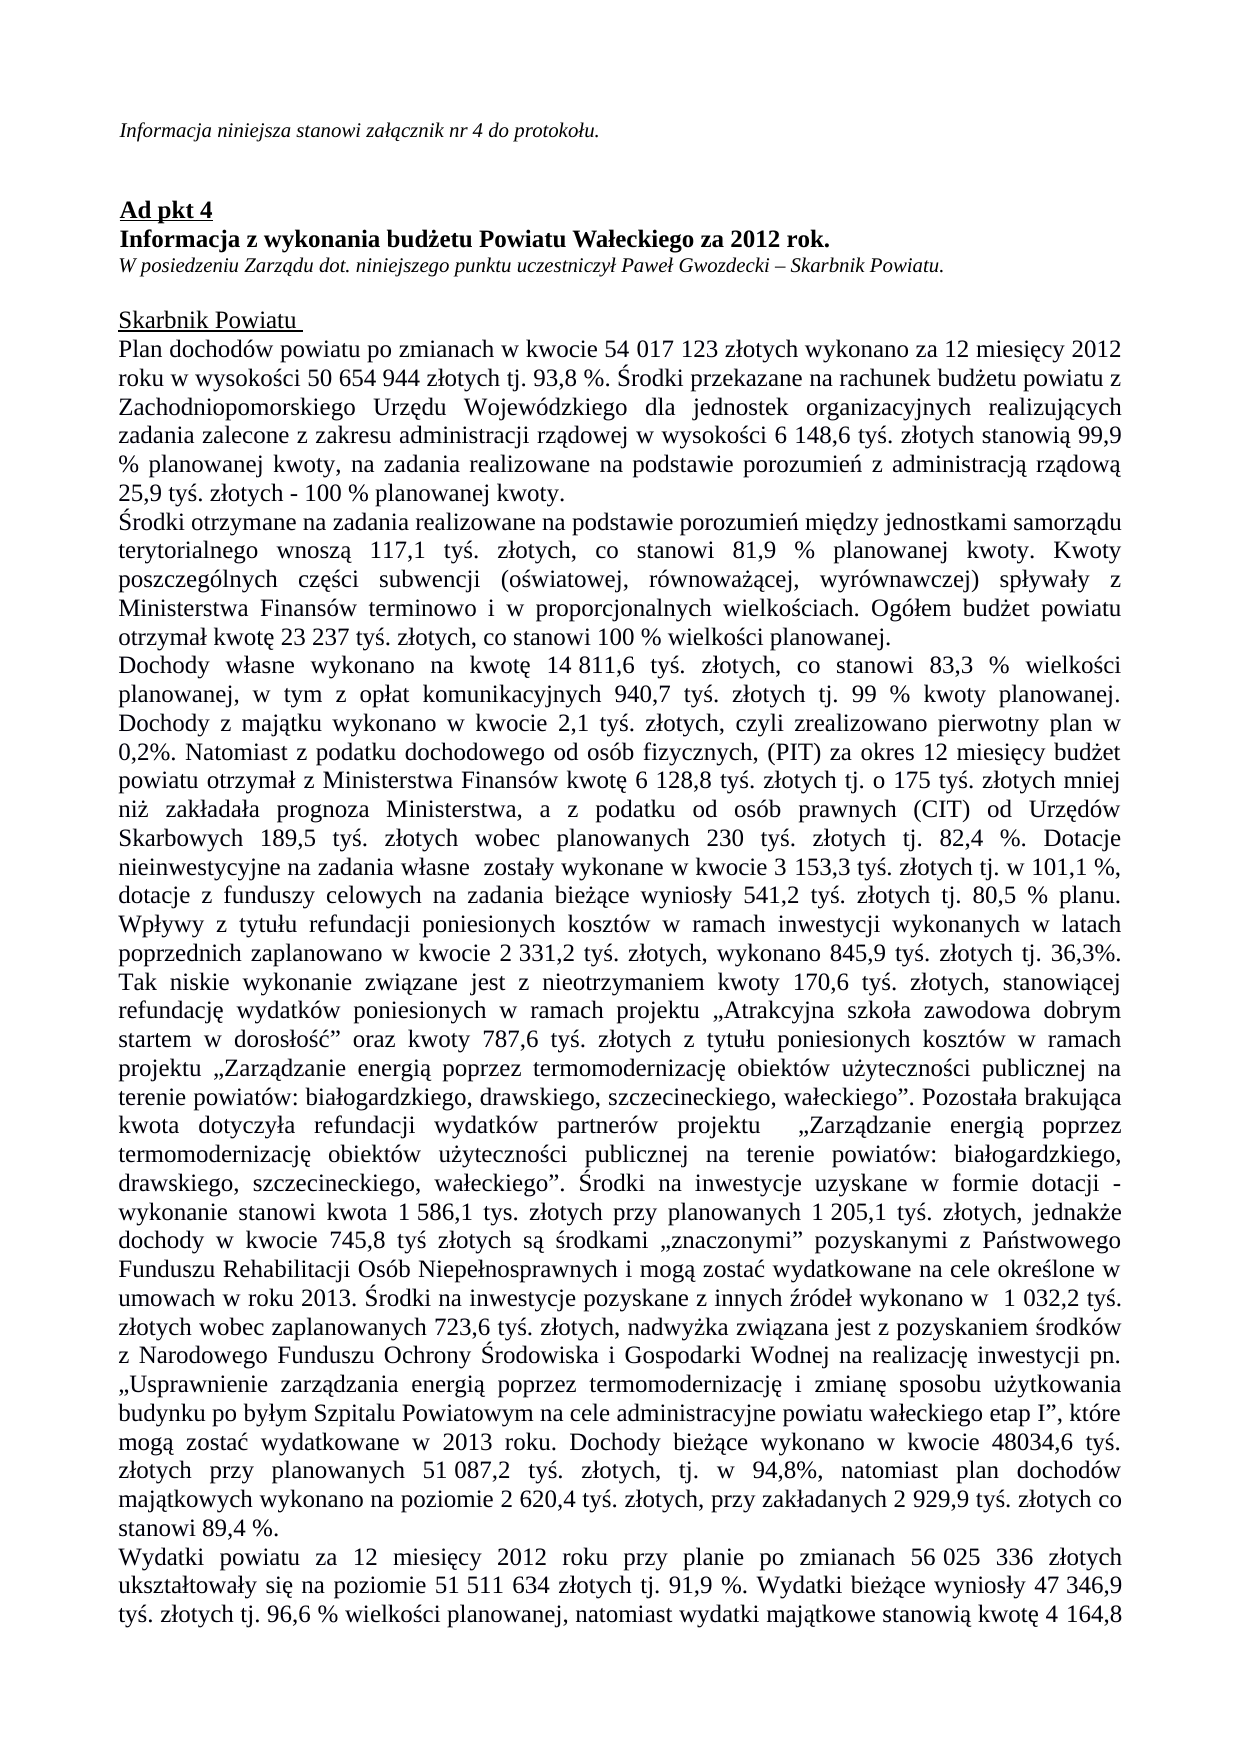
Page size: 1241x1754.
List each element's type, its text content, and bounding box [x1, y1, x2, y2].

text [118, 1542, 1122, 1628]
text Dochody własne wykonano na kwotę 14 811,6 tyś. złotych, co stanowi 83,3 % wielkości planowanej, w tym z opłat komunikacyjnych 940,7 tyś. złotych tj. 99 % kwoty planowanej. Dochody z majątku wykonano w kwocie 2,1 tyś. złotych, czyli zrealizowano pierwotny plan w 0,2%. Natomiast z podatku dochodowego od osób fizycznych, (PIT) za okres 12 miesięcy budżet powiatu otrzymał z Ministerstwa Finansów kwotę 6 128,8 tyś. złotych tj. o 175 tyś. złotych mniej niż zakładała prognoza Ministerstwa, a z podatku od osób prawnych (CIT) od Urzędów Skarbowych 189,5 tyś. złotych wobec planowanych 230 tyś. złotych tj. 82,4 %. Dotacje nieinwestycyjne na zadania własne zostały wykonane w kwocie 3 153,3 tyś. złotych tj. w 101,1 %, dotacje z funduszy celowych na zadania bieżące wyniosły 541,2 tyś. złotych tj. 80,5 % planu. Wpływy z tytułu refundacji poniesionych kosztów w ramach inwestycji wykonanych w latach poprzednich zaplanowano w kwocie 2 331,2 tyś. złotych, wykonano 845,9 tyś. złotych tj. 36,3%. Tak niskie wykonanie związane jest z nieotrzymaniem kwoty 170,6 tyś. złotych, stanowiącej refundację wydatków poniesionych w ramach projektu „Atrakcyjna szkoła zawodowa dobrym startem w dorosłość” oraz kwoty 787,6 tyś. złotych z tytułu poniesionych kosztów w ramach projektu „Zarządzanie energią poprzez termomodernizację obiektów użyteczności publicznej na terenie powiatów: białogardzkiego, drawskiego, szczecineckiego, wałeckiego”. Pozostała brakująca kwota dotyczyła refundacji wydatków partnerów projektu „Zarządzanie energią poprzez termomodernizację obiektów użyteczności publicznej na terenie powiatów: białogardzkiego, drawskiego, szczecineckiego, wałeckiego”. Środki na inwestycje uzyskane w formie dotacji - wykonanie stanowi kwota 1 586,1 tys. złotych przy planowanych 1 205,1 tyś. złotych, jednakże dochody w kwocie 745,8 tyś złotych są środkami „znaczonymi” pozyskanymi z Państwowego Funduszu Rehabilitacji Osób Niepełnosprawnych i mogą zostać wydatkowane na cele określone w umowach w roku 2013. Środki na inwestycje pozyskane z innych źródeł wykonano w 1 032,2 tyś. złotych wobec zaplanowanych 723,6 tyś. złotych, nadwyżka związana jest z pozyskaniem środków z Narodowego Funduszu Ochrony Środowiska i Gospodarki Wodnej na realizację inwestycji pn. „Usprawnienie zarządzania energią poprzez termomodernizację i zmianę sposobu użytkowania budynku po byłym Szpitalu Powiatowym na cele administracyjne powiatu wałeckiego etap I”, które mogą zostać wydatkowane w 2013 roku. Dochody bieżące wykonano w kwocie 48034,6 tyś. złotych przy planowanych 51 087,2 tyś. złotych, tj. w 94,8%, natomiast plan dochodów majątkowych wykonano na poziomie 2 620,4 tyś. złotych, przy zakładanych 2 929,9 tyś. złotych co stanowi 89,4 %. [118, 650, 1122, 1542]
text W posiedzeniu Zarządu dot. niniejszego punktu uczestniczył Paweł Gwozdecki – Skarbnik Powiatu. [118, 252, 1122, 277]
text Informacja niniejsza stanowi załącznik nr 4 do protokołu. [44, 118, 1122, 142]
text Plan dochodów powiatu po zmianach w kwocie 54 017 123 złotych wykonano za 12 miesięcy 2012 roku w wysokości 50 654 944 złotych tj. 93,8 %. Środki przekazane na rachunek budżetu powiatu z Zachodniopomorskiego Urzędu Wojewódzkiego dla jednostek organizacyjnych realizujących zadania zalecone z zakresu administracji rządowej w wysokości 6 148,6 tyś. złotych stanowią 99,9 % planowanej kwoty, na zadania realizowane na podstawie porozumień z administracją rządową 25,9 tyś. złotych - 100 % planowanej kwoty. [118, 334, 1122, 507]
text Środki otrzymane na zadania realizowane na podstawie porozumień między jednostkami samorządu terytorialnego wnoszą 117,1 tyś. złotych, co stanowi 81,9 % planowanej kwoty. Kwoty poszczególnych części subwencji (oświatowej, równoważącej, wyrównawczej) spływały z Ministerstwa Finansów terminowo i w proporcjonalnych wielkościach. Ogółem budżet powiatu otrzymał kwotę 23 237 tyś. złotych, co stanowi 100 % wielkości planowanej. [118, 507, 1122, 650]
text Ad pkt 4 [44, 195, 1122, 224]
text Informacja z wykonania budżetu Powiatu Wałeckiego za 2012 rok. [44, 224, 1122, 252]
text Skarbnik Powiatu [118, 305, 1122, 334]
